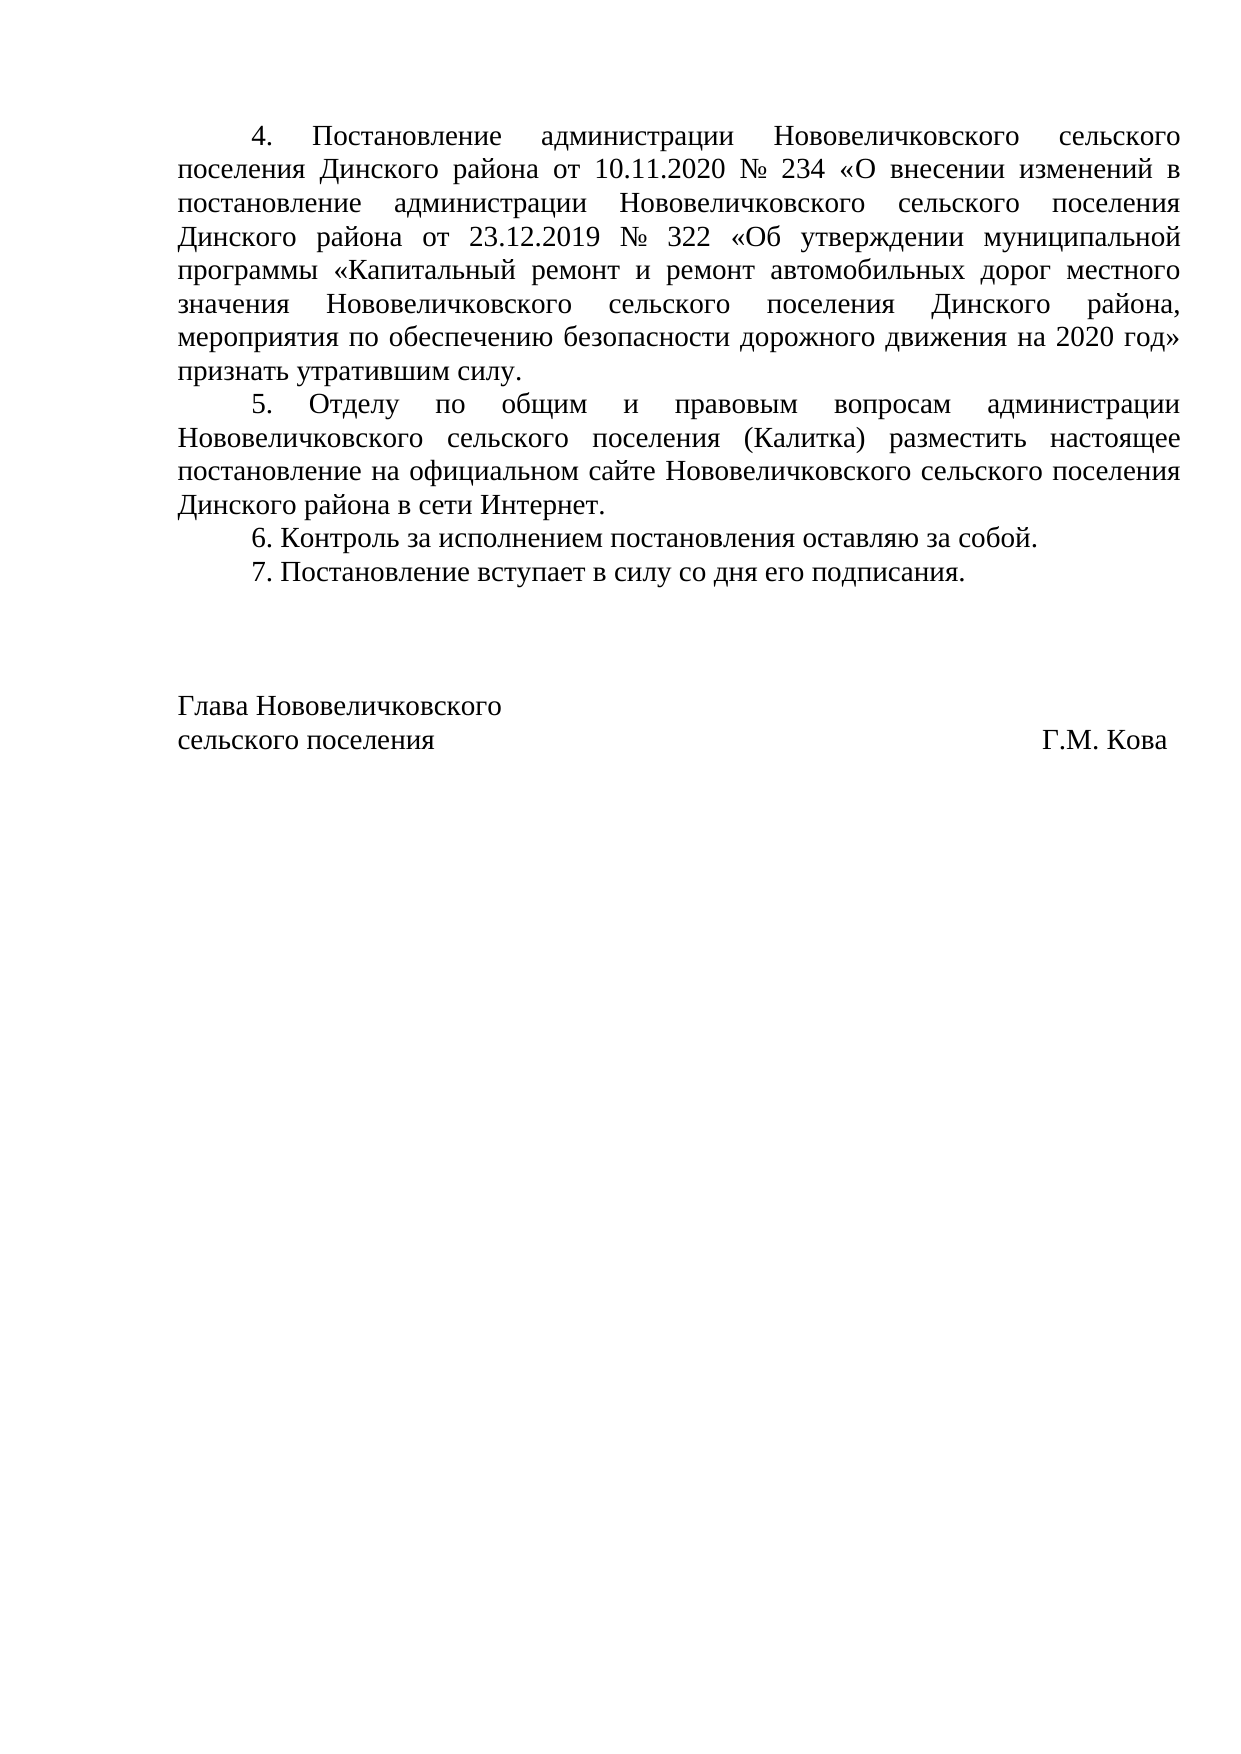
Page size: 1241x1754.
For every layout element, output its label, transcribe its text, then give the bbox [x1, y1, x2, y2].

text 4. Постановление администрации Нововеличковского сельского поселения Динского района от 10.11.2020 № 234 «О внесении изменений в постановление администрации Нововеличковского сельского поселения Динского района от 23.12.2019 № 322 «Об утверждении муниципальной программы «Капитальный ремонт и ремонт автомобильных дорог местного значения Нововеличковского сельского поселения Динского района, мероприятия по обеспечению безопасности дорожного движения на 2020 год» признать утратившим силу. [177, 118, 1181, 386]
text сельского поселения Г.М. Кова [177, 722, 1181, 755]
text Глава Нововеличковского [177, 688, 1181, 722]
text 6. Контроль за исполнением постановления оставляю за собой. [177, 521, 1181, 554]
text 7. Постановление вступает в силу со дня его подписания. [177, 554, 1181, 588]
text 5. Отделу по общим и правовым вопросам администрации Нововеличковского сельского поселения (Калитка) разместить настоящее постановление на официальном сайте Нововеличковского сельского поселения Динского района в сети Интернет. [177, 386, 1181, 521]
